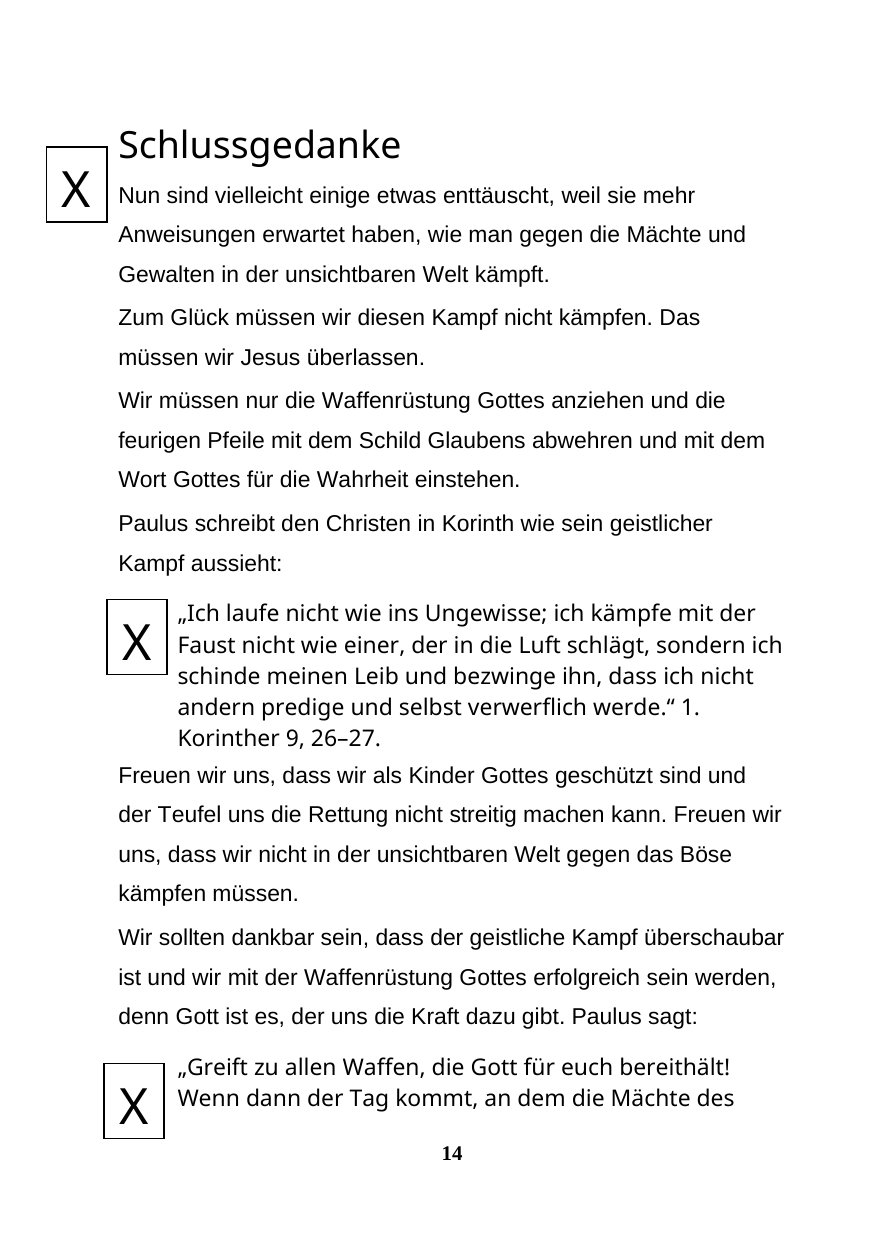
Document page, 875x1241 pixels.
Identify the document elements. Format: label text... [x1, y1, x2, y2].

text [177, 1051, 785, 1113]
text „Ich laufe nicht wie ins Ungewisse; ich kämpfe mit der Faust nicht wie einer, der in die Luft schlägt, sondern ich schinde meinen Leib und bezwinge ihn, dass ich nicht andern predige und selbst verwerflich werde.“ 1. Korinther 9, 26–27. [177, 597, 785, 753]
text Freuen wir uns, dass wir als Kinder Gottes geschützt sind und der Teufel uns die Rettung nicht streitig machen kann. Freuen wir uns, dass wir nicht in der unsichtbaren Welt gegen das Böse kämpfen müssen. [118, 762, 785, 907]
text Nun sind vielleicht einige etwas enttäuscht, weil sie mehr Anweisungen erwartet haben, wie man gegen die Mächte und Gewalten in der unsichtbaren Welt kämpft. [118, 182, 785, 287]
text Wir müssen nur die Waffenrüstung Gottes anziehen und die feurigen Pfeile mit dem Schild Glaubens abwehren und mit dem Wort Gottes für die Wahrheit einstehen. [118, 387, 785, 493]
text Wir sollten dankbar sein, dass der geistliche Kampf überschaubar ist und wir mit der Waffenrüstung Gottes erfolgreich sein werden, denn Gott ist es, der uns die Kraft dazu gibt. Paulus sagt: [118, 924, 785, 1029]
text Schlussgedanke [118, 118, 785, 169]
text Paulus schreibt den Christen in Korinth wie sein geistlicher Kampf aussieht: [118, 510, 785, 576]
text Zum Glück müssen wir diesen Kampf nicht kämpfen. Das müssen wir Jesus überlassen. [118, 304, 785, 370]
